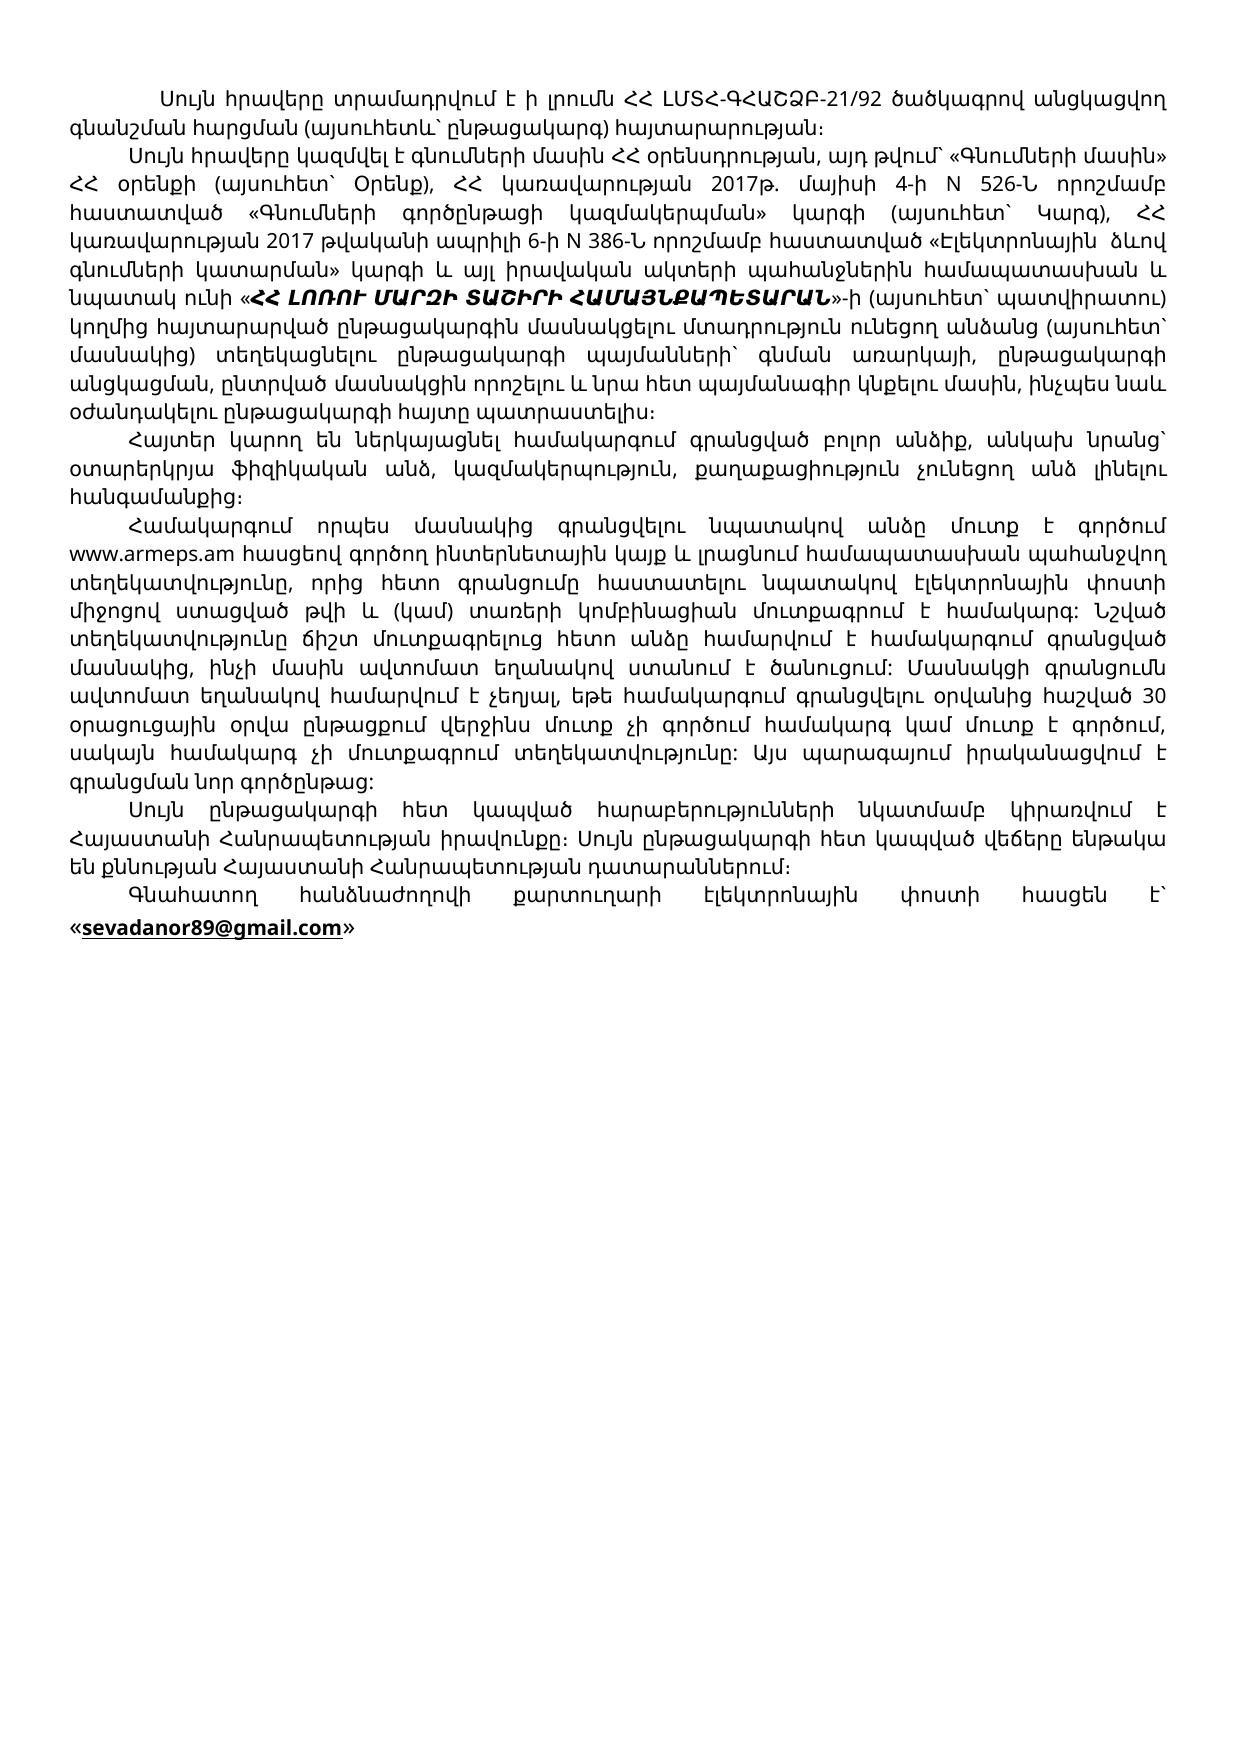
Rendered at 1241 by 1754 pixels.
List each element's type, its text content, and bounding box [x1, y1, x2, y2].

text Հայտեր կարող են ներկայացնել համակարգում գրանցված բոլոր անձիք, անկախ նրանց` օտարերկրյա ֆիզիկական անձ, կազմակերպություն, քաղաքացիություն չունեցող անձ լինելու հանգամանքից։ [69, 426, 1167, 511]
text Սույն հրավերը կազմվել է գնումների մասին ՀՀ օրենսդրության, այդ թվում` «Գնումների մասին» ՀՀ օրենքի (այսուհետ` Օրենք), ՀՀ կառավարության 2017թ. մայիսի 4-ի N 526-Ն որոշմամբ հաստատված «Գնումների գործընթացի կազմակերպման» կարգի (այսուհետ` Կարգ), ՀՀ կառավարության 2017 թվականի ապրիլի 6-ի N 386-Ն որոշմամբ հաստատված «Էլեկտրոնային ձևով գնումների կատարման» կարգի և այլ իրավական ակտերի պահանջներին համապատասխան և նպատակ ունի «ՀՀ ԼՈՌՈՒ ՄԱՐԶԻ ՏԱՇԻՐԻ ՀԱՄԱՅՆՔԱՊԵՏԱՐԱՆ»-ի (այսուհետ` պատվիրատու) կողմից հայտարարված ընթացակարգին մասնակցելու մտադրություն ունեցող անձանց (այսուհետ` մասնակից) տեղեկացնելու ընթացակարգի պայմանների` գնման առարկայի, ընթացակարգի անցկացման, ընտրված մասնակցին որոշելու և նրա հետ պայմանագիր կնքելու մասին, ինչպես նաև օժանդակելու ընթացակարգի հայտը պատրաստելիս։ [69, 141, 1167, 426]
text Սույն ընթացակարգի հետ կապված հարաբերությունների նկատմամբ կիրառվում է Հայաստանի Հանրապետության իրավունքը։ Սույն ընթացակարգի հետ կապված վեճերը ենթակա են քննության Հայաստանի Հանրապետության դատարաններում։ [69, 795, 1167, 881]
text Համակարգում որպես մասնակից գրանցվելու նպատակով անձը մուտք է գործում www.armeps.am հասցեով գործող ինտերնետային կայք և լրացնում համապատասխան պահանջվող տեղեկատվությունը, որից հետո գրանցումը հաստատելու նպատակով էլեկտրոնային փոստի միջոցով ստացված թվի և (կամ) տառերի կոմբինացիան մուտքագրում է համակարգ: Նշված տեղեկատվությունը ճիշտ մուտքագրելուց հետո անձը համարվում է համակարգում գրանցված մասնակից, ինչի մասին ավտոմատ եղանակով ստանում է ծանուցում: Մասնակցի գրանցումն ավտոմատ եղանակով համարվում է չեղյալ, եթե համակարգում գրանցվելու օրվանից հաշված 30 օրացուցային օրվա ընթացքում վերջինս մուտք չի գործում համակարգ կամ մուտք է գործում, սակայն համակարգ չի մուտքագրում տեղեկատվությունը: Այս պարագայում իրականացվում է գրանցման նոր գործընթաց: [69, 511, 1167, 795]
text Գնահատող հանձնաժողովի քարտուղարի էլեկտրոնային փոստի հասցեն է` «sevadanor89@gmail.com» [69, 881, 1167, 943]
text Սույն հրավերը տրամադրվում է ի լրումն ՀՀ ԼՄՏՀ-ԳՀԱՇՁԲ-21/92 ծածկագրով անցկացվող գնանշման հարցման (այսուհետև` ընթացակարգ) հայտարարության։ [69, 84, 1167, 141]
